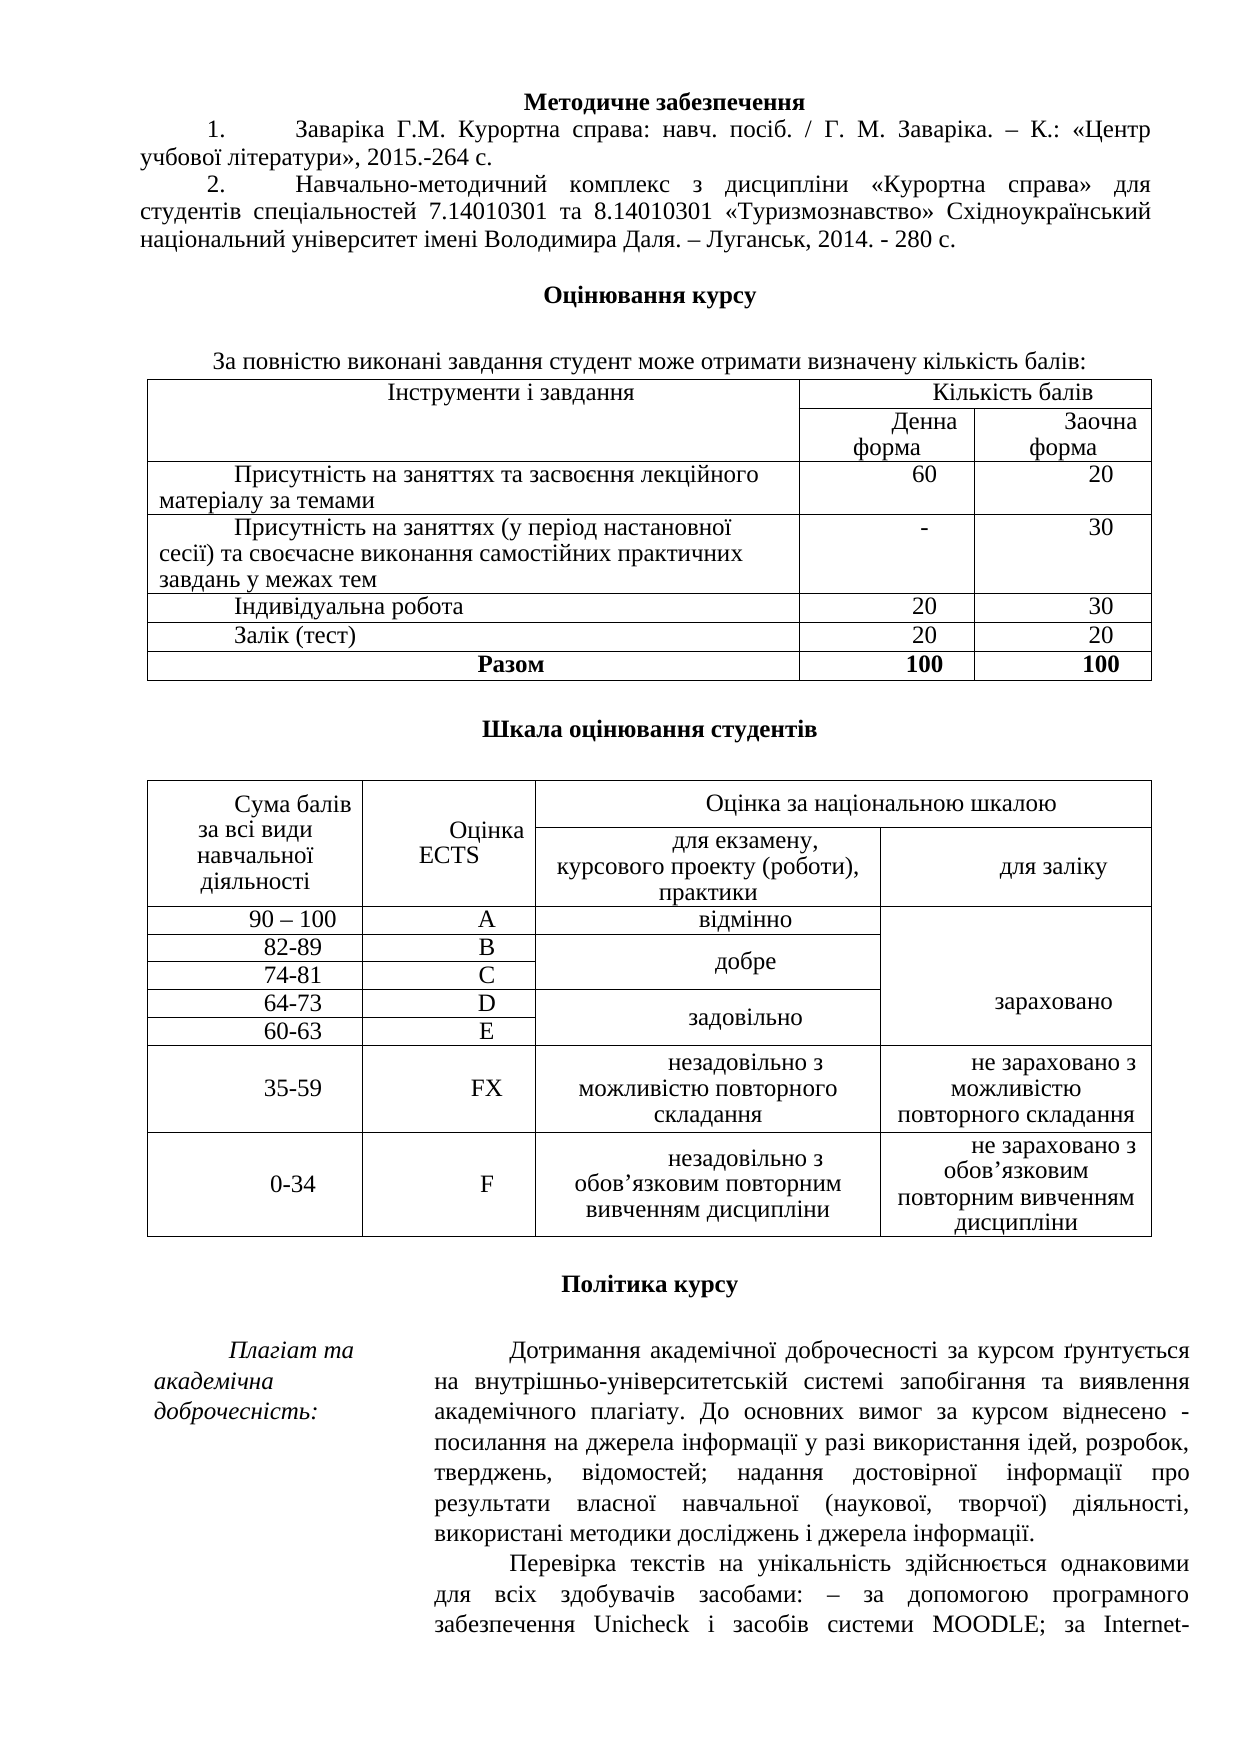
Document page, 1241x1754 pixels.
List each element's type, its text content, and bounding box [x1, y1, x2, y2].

table_cell Присутність на заняттях (у період настановної сесії) та своєчасне виконання самостійних практичних завдань у межах тем [148, 515, 799, 592]
table_cell відмінно [536, 907, 880, 934]
text Методичне забезпечення [177, 88, 1152, 116]
table_cell 60-63 [148, 1018, 362, 1045]
table_cell 0-34 [148, 1133, 362, 1236]
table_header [428, 1336, 1196, 1638]
table_cell 74-81 [148, 962, 362, 989]
table_cell В [363, 935, 535, 961]
table_cell FX [363, 1046, 535, 1132]
table_cell 30 [975, 594, 1151, 622]
table_cell 20 [975, 462, 1151, 514]
table_cell для екзамену, курсового проекту (роботи), практики [536, 828, 880, 906]
table_header Сума балів за всі види навчальної діяльності [148, 781, 362, 906]
table_cell 20 [800, 623, 974, 651]
table_cell А [363, 907, 535, 934]
table_cell Разом [148, 652, 799, 680]
table_cell 35-59 [148, 1046, 362, 1132]
table_cell Денна форма [800, 409, 974, 461]
table_cell 60 [800, 462, 974, 514]
table_cell Індивідуальна робота [148, 594, 799, 622]
table_cell Заочна форма [975, 409, 1151, 461]
text Шкала оцінювання студентів [148, 714, 1152, 743]
table_header Оцінка ECTS [363, 781, 535, 906]
table_cell 64-73 [148, 990, 362, 1017]
table_cell 82-89 [148, 935, 362, 961]
table_cell Присутність на заняттях та засвоєння лекційного матеріалу за темами [148, 462, 799, 514]
table_cell F [363, 1133, 535, 1236]
text За повністю виконані завдання студент може отримати визначену кількість балів: [148, 346, 1152, 375]
table_cell 90 – 100 [148, 907, 362, 934]
table_header Кількість балів [800, 380, 1151, 408]
table_cell 20 [800, 594, 974, 622]
table_cell Е [363, 1018, 535, 1045]
table_cell - [800, 515, 974, 592]
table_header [148, 1336, 428, 1638]
text 2. Навчально-методичний комплекс з дисципліни «Курортна справа» для студентів спеціальностей 7.14010301 та 8.14010301 «Туризмознавство» Східноукраїнський національний університет імені Володимира Даля. – Луганськ, 2014. - 280 с. [140, 171, 1152, 253]
table_header Інструменти і завдання [148, 380, 799, 461]
table_cell D [363, 990, 535, 1017]
table_cell С [363, 962, 535, 989]
table_cell добре [536, 935, 880, 989]
text 1. Заваріка Г.М. Курортна справа: навч. посіб. / Г. М. Заваріка. – К.: «Центр учбової літератури», 2015.-264 с. [140, 116, 1152, 171]
table_cell для заліку [881, 828, 1151, 906]
table_cell 30 [975, 515, 1151, 592]
table_cell Залік (тест) [148, 623, 799, 651]
text Політика курсу [148, 1269, 1152, 1298]
table_cell 20 [975, 623, 1151, 651]
table_cell задовільно [536, 990, 880, 1045]
table_cell зараховано [881, 907, 1151, 1045]
table_cell 100 [800, 652, 974, 680]
table_cell не зараховано з можливістю повторного складання [881, 1046, 1151, 1132]
table_cell 100 [975, 652, 1151, 680]
table_header Оцінка за національною шкалою [536, 781, 1151, 827]
text Оцінювання курсу [148, 280, 1152, 309]
table_cell незадовільно з можливістю повторного складання [536, 1046, 880, 1132]
table_cell не зараховано з обов’язковим повторним вивченням дисципліни [881, 1133, 1151, 1236]
table_cell незадовільно з обов’язковим повторним вивченням дисципліни [536, 1133, 880, 1236]
